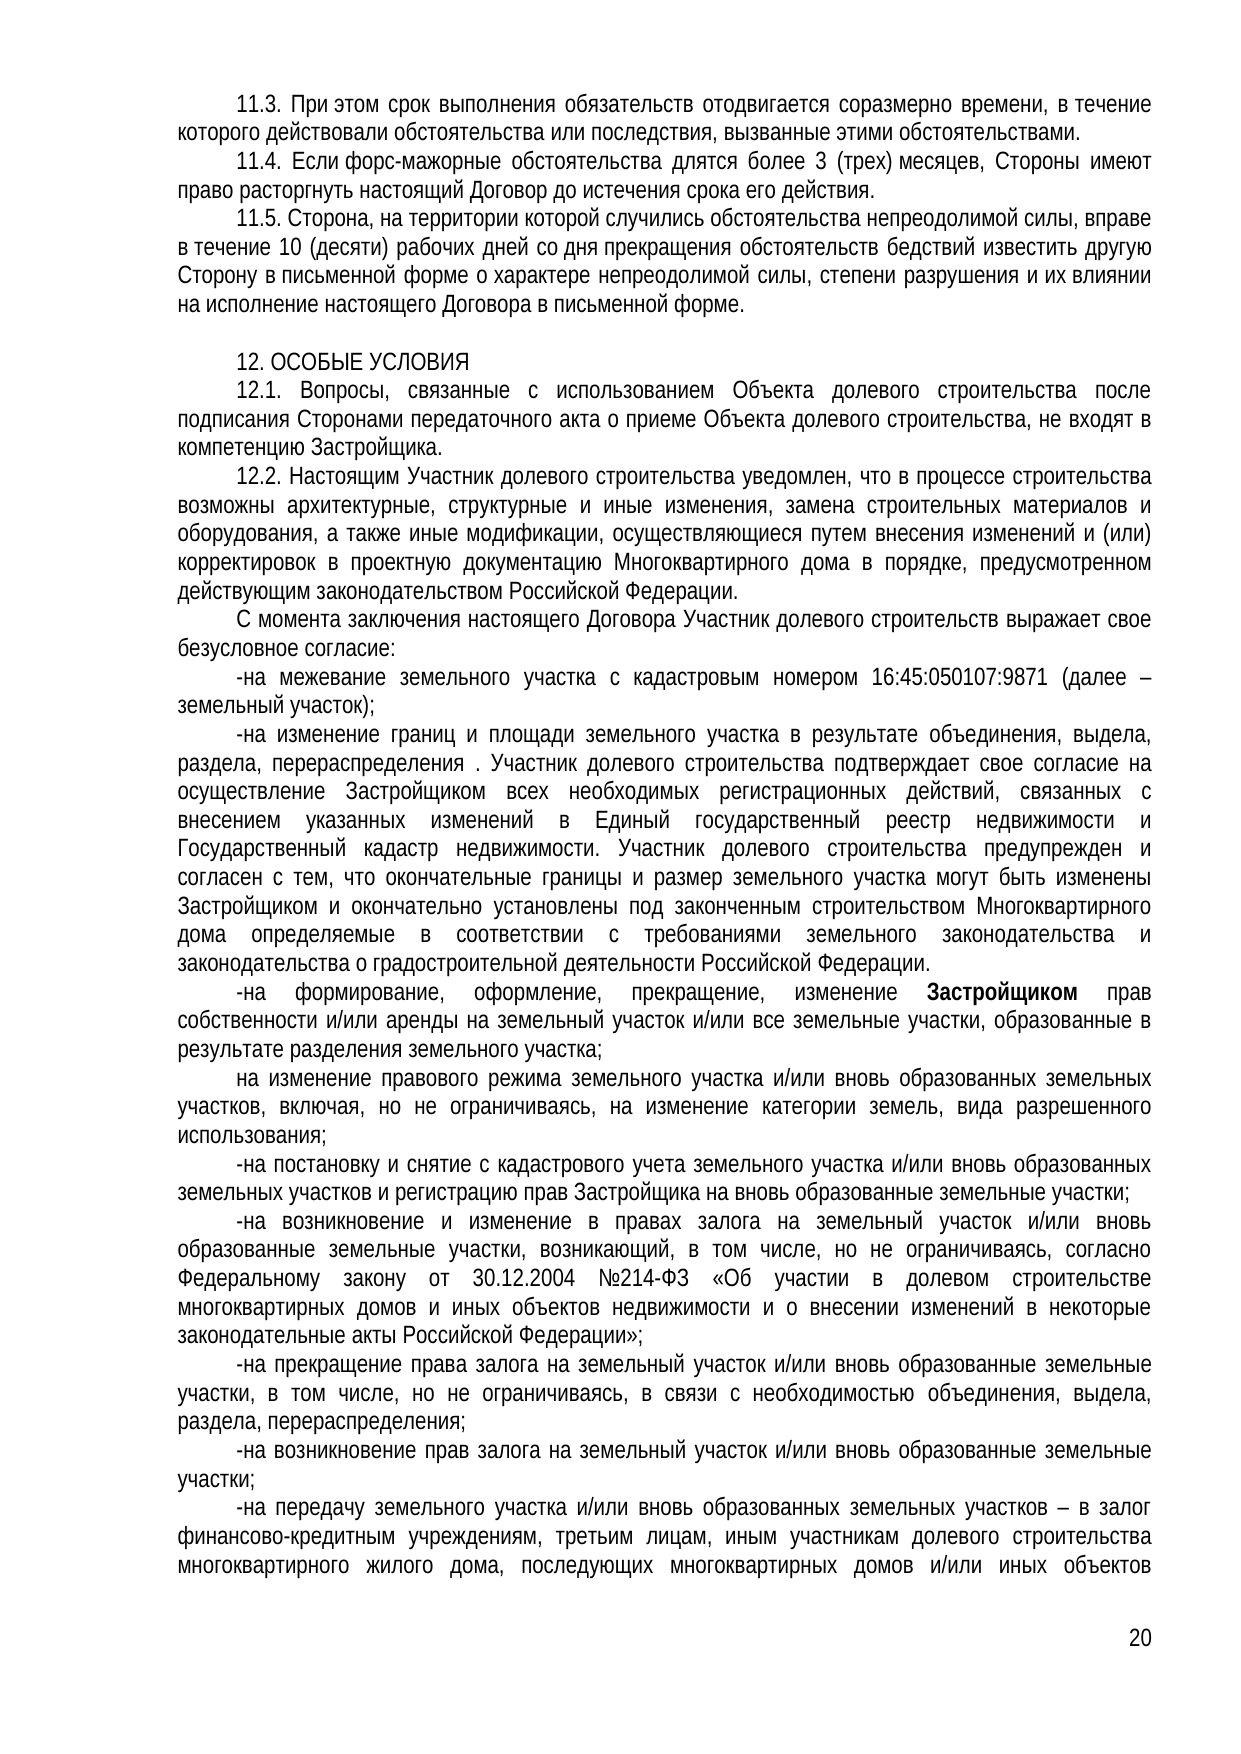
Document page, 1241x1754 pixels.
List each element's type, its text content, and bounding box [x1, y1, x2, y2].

text 12.1. Вопросы, связанные с использованием Объекта долевого строительства после подписания Сторонами передаточного акта о приеме Объекта долевого строительства, не входят в компетенцию Застройщика. [177, 375, 1152, 461]
text -на постановку и снятие с кадастрового учета земельного участка и/или вновь образованных земельных участков и регистрацию прав Застройщика на вновь образованные земельные участки; [177, 1148, 1152, 1206]
text -на изменение границ и площади земельного участка в результате объединения, выдела, раздела, перераспределения . Участник долевого строительства подтверждает свое согласие на осуществление Застройщиком всех необходимых регистрационных действий, связанных с внесением указанных изменений в Единый государственный реестр недвижимости и Государственный кадастр недвижимости. Участник долевого строительства предупрежден и согласен с тем, что окончательные границы и размер земельного участка могут быть изменены Застройщиком и окончательно установлены под законченным строительством Многоквартирного дома определяемые в соответствии с требованиями земельного законодательства и законодательства о градостроительной деятельности Российской Федерации. [177, 719, 1152, 977]
text 11.3. При этом срок выполнения обязательств отодвигается соразмерно времени, в течение которого действовали обстоятельства или последствия, вызванные этими обстоятельствами. [177, 89, 1152, 146]
text 12. ОСОБЫЕ УСЛОВИЯ [177, 346, 1152, 375]
text -на возникновение и изменение в правах залога на земельный участок и/или вновь образованные земельные участки, возникающий, в том числе, но не ограничиваясь, согласно Федеральному закону от 30.12.2004 №214-ФЗ «Об участии в долевом строительстве многоквартирных домов и иных объектов недвижимости и о внесении изменений в некоторые законодательные акты Российской Федерации»; [177, 1206, 1152, 1349]
text 11.4. Если форс-мажорные обстоятельства длятся более 3 (трех) месяцев, Стороны имеют право расторгнуть настоящий Договор до истечения срока его действия. [177, 146, 1152, 203]
text -на прекращение права залога на земельный участок и/или вновь образованные земельные участки, в том числе, но не ограничиваясь, в связи с необходимостью объединения, выдела, раздела, перераспределения; [177, 1349, 1152, 1435]
text -на возникновение прав залога на земельный участок и/или вновь образованные земельные участки; [177, 1435, 1152, 1492]
text -на межевание земельного участка с кадастровым номером 16:45:050107:9871 (далее – земельный участок); [177, 662, 1152, 719]
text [177, 1492, 1152, 1578]
text на изменение правового режима земельного участка и/или вновь образованных земельных участков, включая, но не ограничиваясь, на изменение категории земель, вида разрешенного использования; [177, 1063, 1152, 1148]
text С момента заключения настоящего Договора Участник долевого строительств выражает свое безусловное согласие: [177, 604, 1152, 662]
text -на формирование, оформление, прекращение, изменение Застройщиком прав собственности и/или аренды на земельный участок и/или все земельные участки, образованные в результате разделения земельного участка; [177, 977, 1152, 1063]
text 12.2. Настоящим Участник долевого строительства уведомлен, что в процессе строительства возможны архитектурные, структурные и иные изменения, замена строительных материалов и оборудования, а также иные модификации, осуществляющиеся путем внесения изменений и (или) корректировок в проектную документацию Многоквартирного дома в порядке, предусмотренном действующим законодательством Российской Федерации. [177, 461, 1152, 604]
text 11.5. Сторона, на территории которой случились обстоятельства непреодолимой силы, вправе в течение 10 (десяти) рабочих дней со дня прекращения обстоятельств бедствий известить другую Сторону в письменной форме о характере непреодолимой силы, степени разрушения и их влиянии на исполнение настоящего Договора в письменной форме. [177, 203, 1152, 318]
